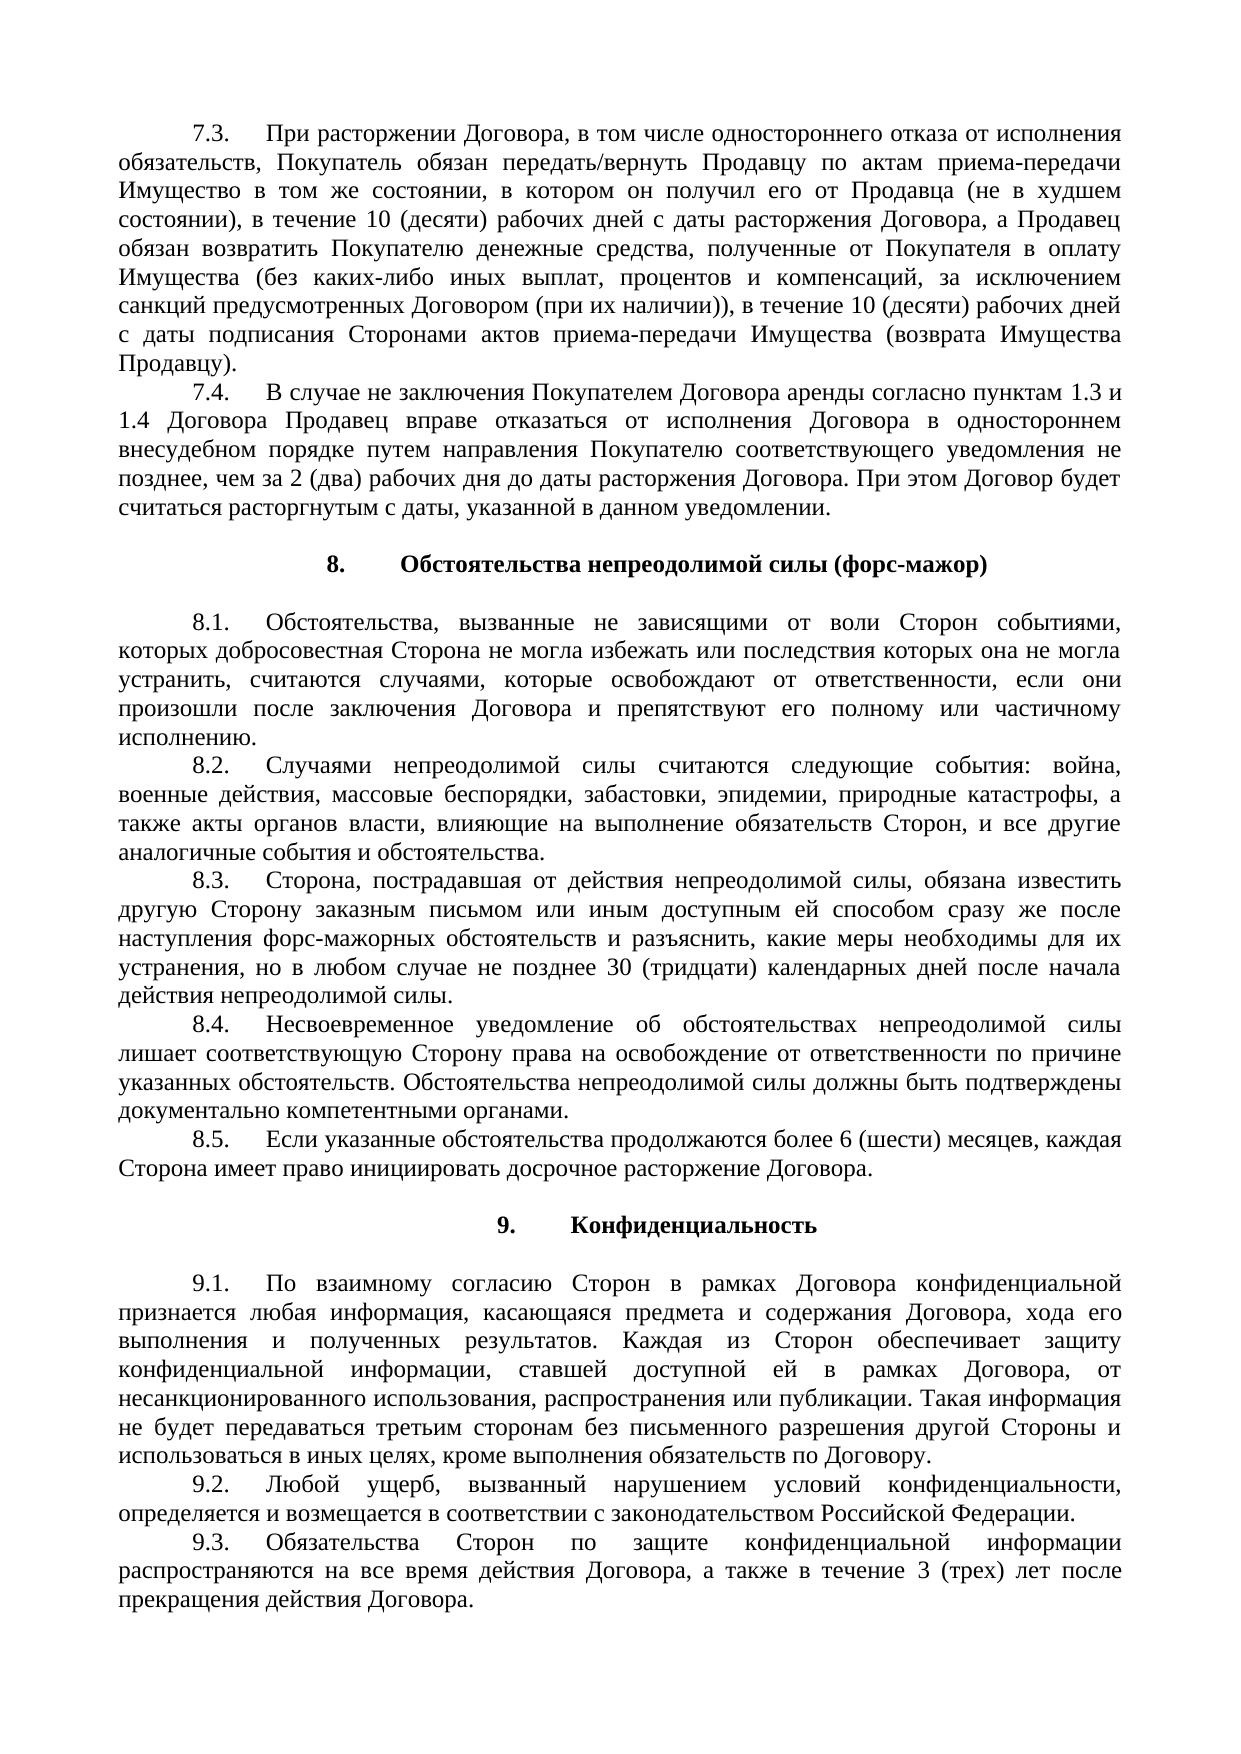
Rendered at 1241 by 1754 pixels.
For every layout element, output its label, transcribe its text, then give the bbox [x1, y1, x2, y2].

list Сторона, пострадавшая от действия непреодолимой силы, обязана известить другую Сторону заказным письмом или иным доступным ей способом сразу же после наступления форс-мажорных обстоятельств и разъяснить, какие меры необходимы для их устранения, но в любом случае не позднее 30 (тридцати) календарных дней после начала действия непреодолимой силы. [118, 866, 1122, 1009]
list По взаимному согласию Сторон в рамках Договора конфиденциальной признается любая информация, касающаяся предмета и содержания Договора, хода его выполнения и полученных результатов. Каждая из Сторон обеспечивает защиту конфиденциальной информации, ставшей доступной ей в рамках Договора, от несанкционированного использования, распространения или публикации. Такая информация не будет передаваться третьим сторонам без письменного разрешения другой Стороны и использоваться в иных целях, кроме выполнения обязательств по Договору. [118, 1268, 1122, 1469]
list При расторжении Договора, в том числе одностороннего отказа от исполнения обязательств, Покупатель обязан передать/вернуть Продавцу по актам приема-передачи Имущество в том же состоянии, в котором он получил его от Продавца (не в худшем состоянии), в течение 10 (десяти) рабочих дней с даты расторжения Договора, а Продавец обязан возвратить Покупателю денежные средства, полученные от Покупателя в оплату Имущества (без каких-либо иных выплат, процентов и компенсаций, за исключением санкций предусмотренных Договором (при их наличии)), в течение 10 (десяти) рабочих дней с даты подписания Сторонами актов приема-передачи Имущества (возврата Имущества Продавцу). [118, 118, 1122, 377]
list Если указанные обстоятельства продолжаются более 6 (шести) месяцев, каждая Сторона имеет право инициировать досрочное расторжение Договора. [118, 1124, 1122, 1182]
list Обстоятельства непреодолимой силы (форс-мажор) [118, 549, 1122, 578]
list Конфиденциальность [118, 1211, 1122, 1239]
list Любой ущерб, вызванный нарушением условий конфиденциальности, определяется и возмещается в соответствии с законодательством Российской Федерации. [118, 1469, 1122, 1527]
list Случаями непреодолимой силы считаются следующие события: война, военные действия, массовые беспорядки, забастовки, эпидемии, природные катастрофы, а также акты органов власти, влияющие на выполнение обязательств Сторон, и все другие аналогичные события и обстоятельства. [118, 751, 1122, 866]
list Обязательства Сторон по защите конфиденциальной информации распространяются на все время действия Договора, а также в течение 3 (трех) лет после прекращения действия Договора. [118, 1527, 1122, 1613]
list Несвоевременное уведомление об обстоятельствах непреодолимой силы лишает соответствующую Сторону права на освобождение от ответственности по причине указанных обстоятельств. Обстоятельства непреодолимой силы должны быть подтверждены документально компетентными органами. [118, 1009, 1122, 1124]
list В случае не заключения Покупателем Договора аренды согласно пунктам 1.5 и 1.6 Договора Продавец вправе отказаться от исполнения Договора в одностороннем внесудебном порядке путем направления Покупателю соответствующего уведомления не позднее, чем за 2 (два) рабочих дня до даты расторжения Договора. При этом Договор будет считаться расторгнутым с даты, указанной в данном уведомлении. [118, 377, 1122, 521]
list Обстоятельства, вызванные не зависящими от воли Сторон событиями, которых добросовестная Сторона не могла избежать или последствия которых она не могла устранить, считаются случаями, которые освобождают от ответственности, если они произошли после заключения Договора и препятствуют его полному или частичному исполнению. [118, 607, 1122, 751]
